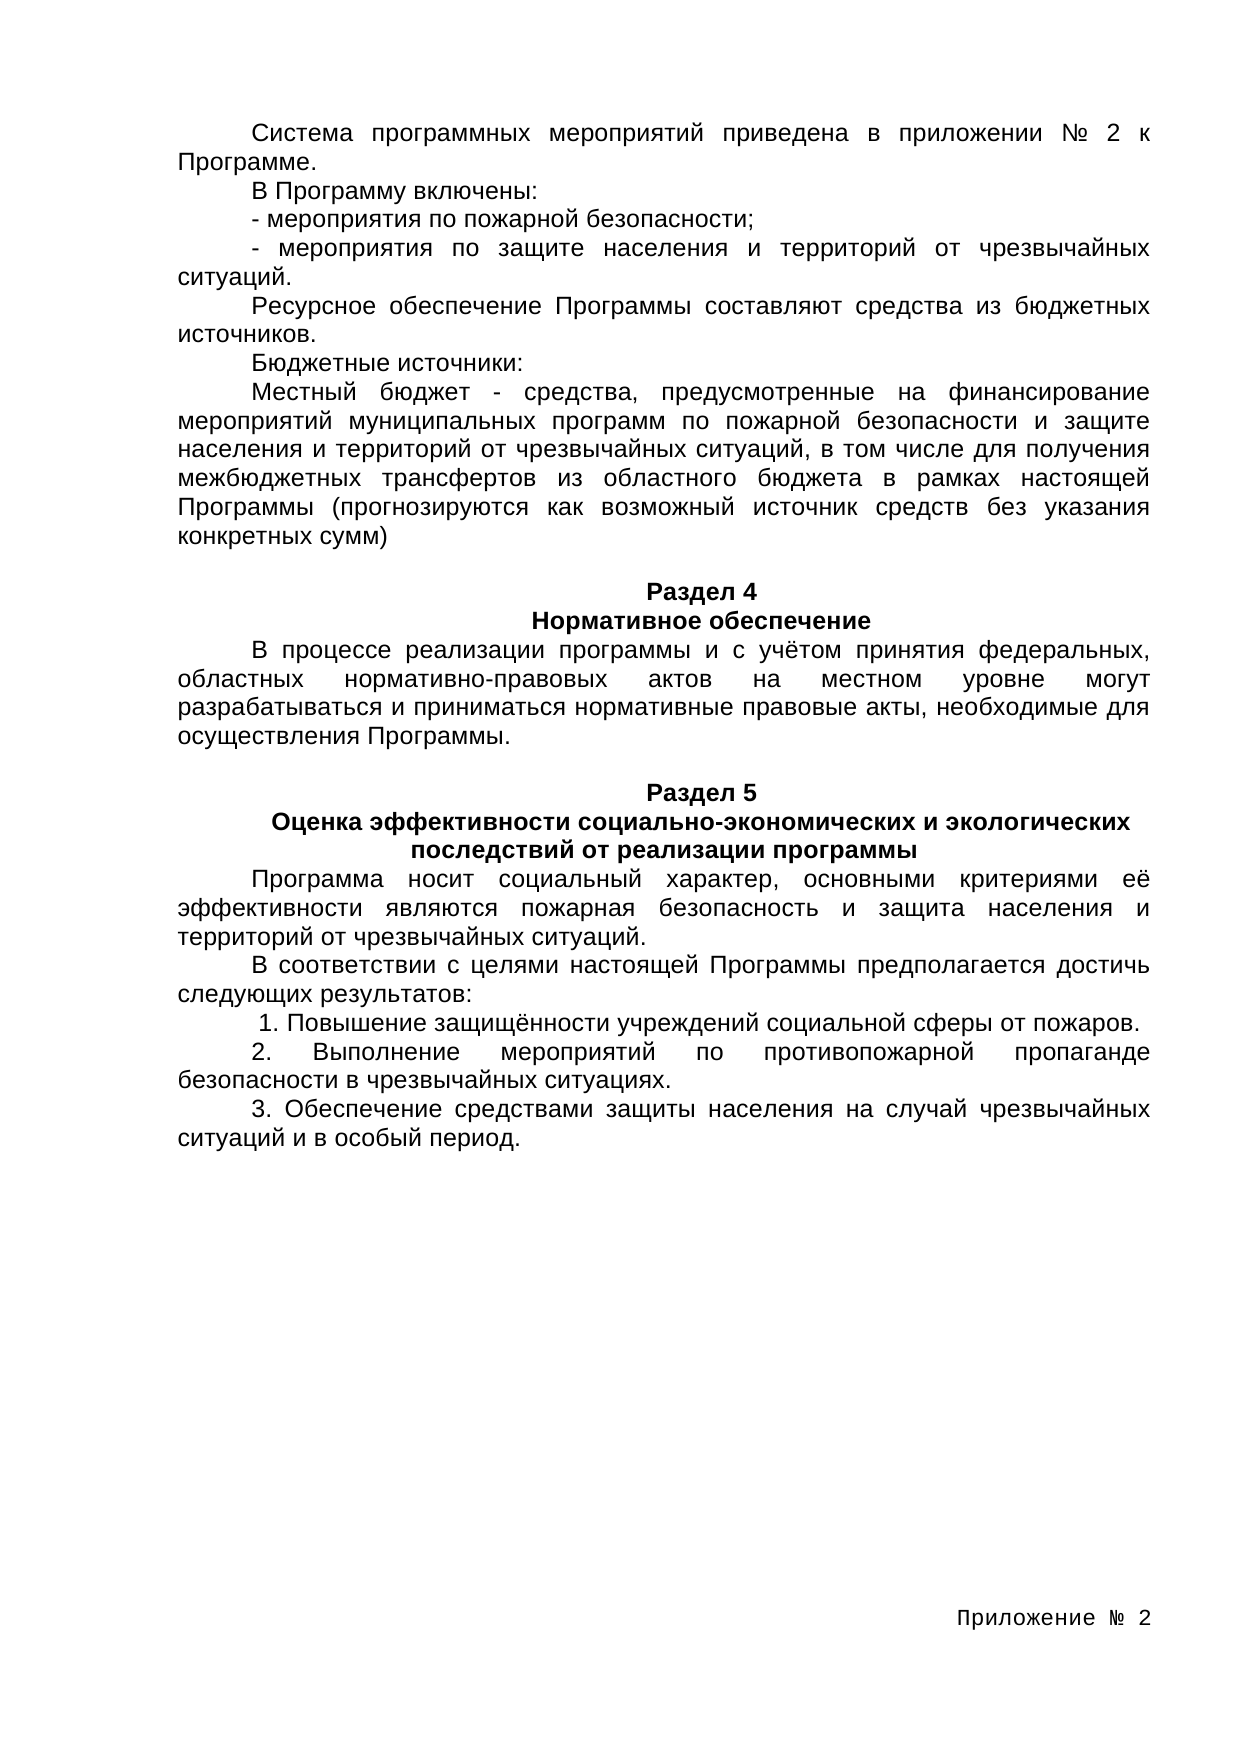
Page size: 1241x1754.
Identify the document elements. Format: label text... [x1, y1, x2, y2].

text Приложение № 2 [177, 1606, 1152, 1632]
text Ресурсное обеспечение Программы составляют средства из бюджетных источников. [177, 291, 1152, 348]
text - мероприятия по защите населения и территорий от чрезвычайных ситуаций. [177, 233, 1152, 291]
text 2. Выполнение мероприятий по противопожарной пропаганде безопасности в чрезвычайных ситуациях. [177, 1037, 1152, 1094]
text Бюджетные источники: [177, 348, 1152, 377]
text Местный бюджет - средства, предусмотренные на финансирование мероприятий муниципальных программ по пожарной безопасности и защите населения и территорий от чрезвычайных ситуаций, в том числе для получения межбюджетных трансфертов из областного бюджета в рамках настоящей Программы (прогнозируются как возможный источник средств без указания конкретных сумм) [177, 377, 1152, 549]
text 1. Повышение защищённости учреждений социальной сферы от пожаров. [177, 1008, 1152, 1037]
text В соответствии с целями настоящей Программы предполагается достичь следующих результатов: [177, 950, 1152, 1008]
text Раздел 4 [177, 577, 1152, 606]
text Нормативное обеспечение [177, 606, 1152, 635]
text В Программу включены: [177, 176, 1152, 204]
text Оценка эффективности социально-экономических и экологических последствий от реализации программы [177, 807, 1152, 864]
text Программа носит социальный характер, основными критериями её эффективности являются пожарная безопасность и защита населения и территорий от чрезвычайных ситуаций. [177, 864, 1152, 950]
text 3. Обеспечение средствами защиты населения на случай чрезвычайных ситуаций и в особый период. [177, 1094, 1152, 1152]
text Система программных мероприятий приведена в приложении № 2 к Программе. [177, 118, 1152, 176]
text - мероприятия по пожарной безопасности; [177, 204, 1152, 233]
text Раздел 5 [177, 778, 1152, 807]
text В процессе реализации программы и с учётом принятия федеральных, областных нормативно-правовых актов на местном уровне могут разрабатываться и приниматься нормативные правовые акты, необходимые для осуществления Программы. [177, 635, 1152, 750]
